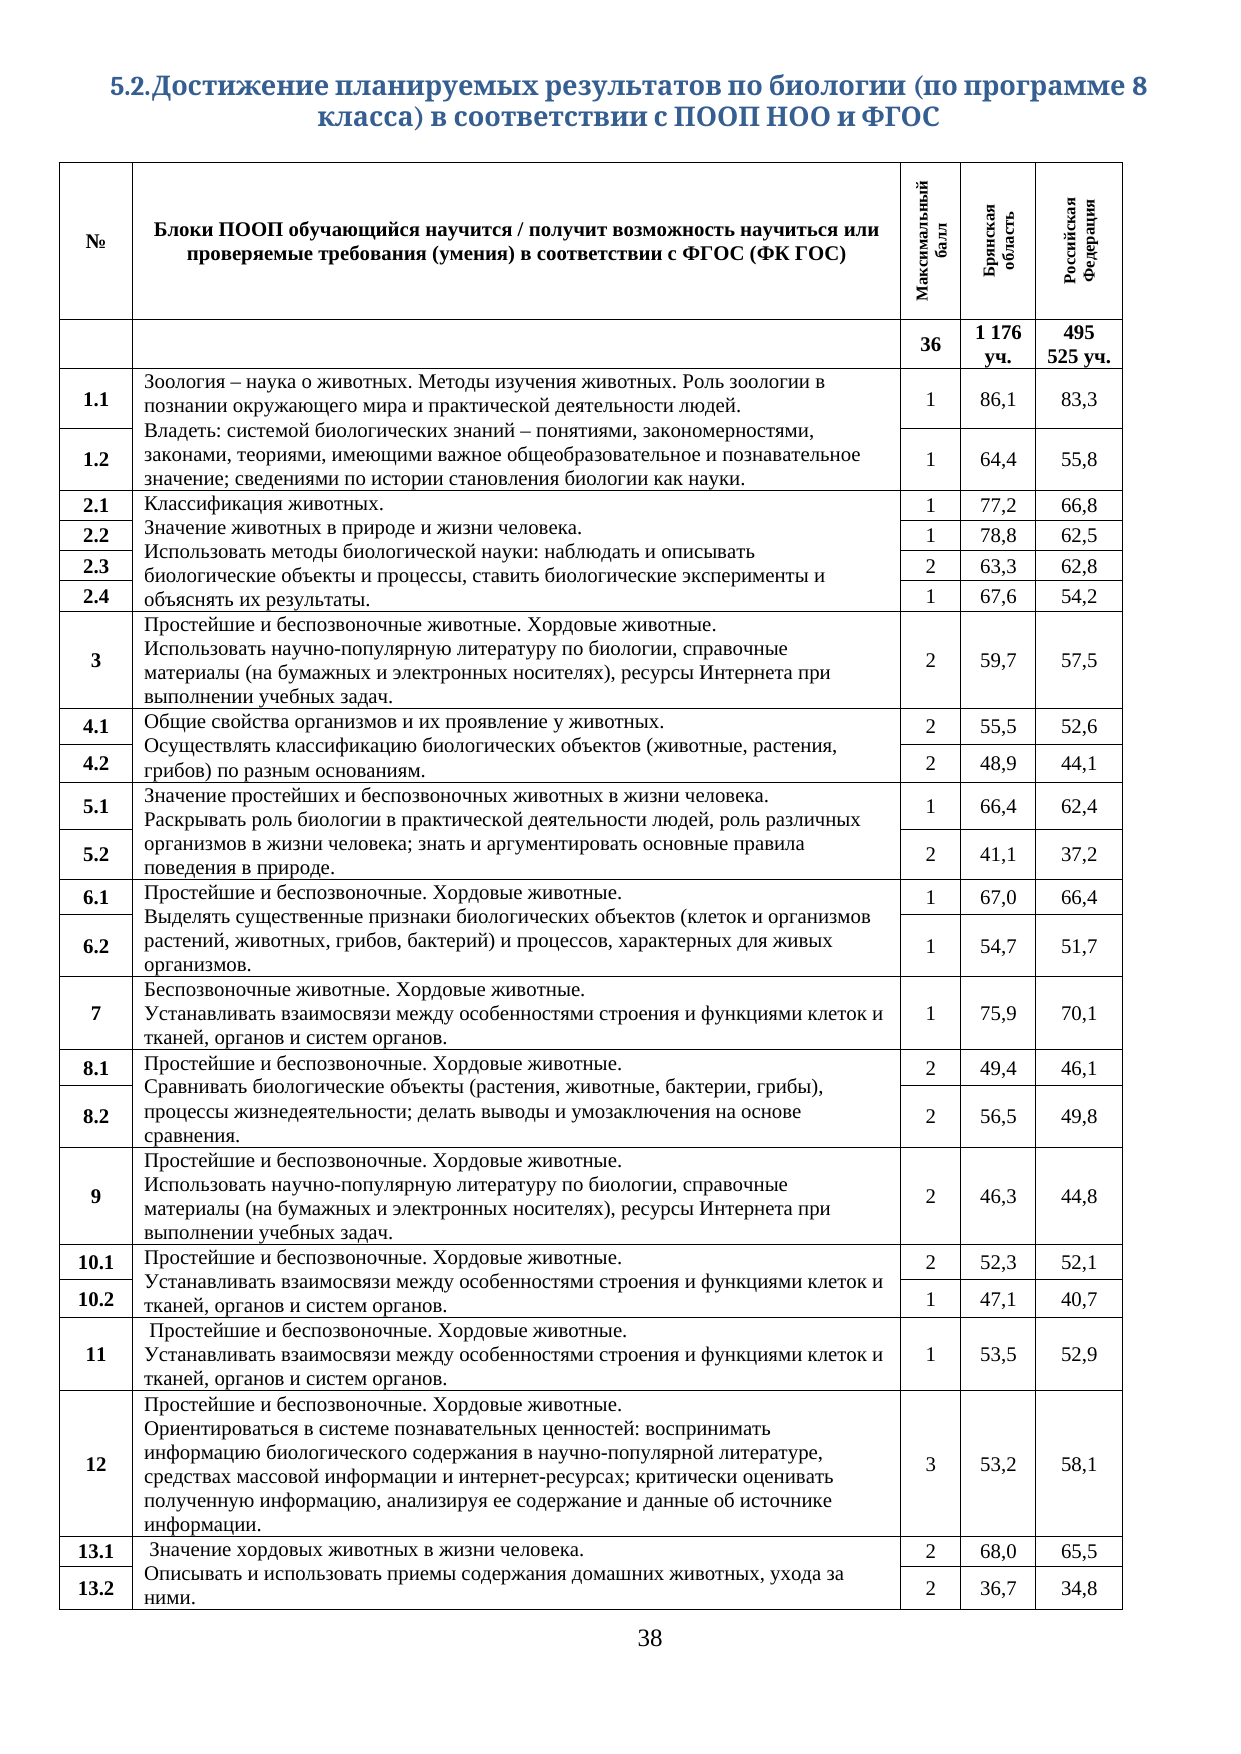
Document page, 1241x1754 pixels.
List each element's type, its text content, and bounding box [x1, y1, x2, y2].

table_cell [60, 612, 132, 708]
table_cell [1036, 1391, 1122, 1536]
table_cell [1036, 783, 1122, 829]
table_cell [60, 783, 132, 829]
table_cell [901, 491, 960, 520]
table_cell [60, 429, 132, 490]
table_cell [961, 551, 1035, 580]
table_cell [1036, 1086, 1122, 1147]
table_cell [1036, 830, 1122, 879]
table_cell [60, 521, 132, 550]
subtitle Достижение планируемых результатов по биологии (по программе 8 класса) в соответствии с ПООП НОО и ФГОС [76, 71, 1181, 133]
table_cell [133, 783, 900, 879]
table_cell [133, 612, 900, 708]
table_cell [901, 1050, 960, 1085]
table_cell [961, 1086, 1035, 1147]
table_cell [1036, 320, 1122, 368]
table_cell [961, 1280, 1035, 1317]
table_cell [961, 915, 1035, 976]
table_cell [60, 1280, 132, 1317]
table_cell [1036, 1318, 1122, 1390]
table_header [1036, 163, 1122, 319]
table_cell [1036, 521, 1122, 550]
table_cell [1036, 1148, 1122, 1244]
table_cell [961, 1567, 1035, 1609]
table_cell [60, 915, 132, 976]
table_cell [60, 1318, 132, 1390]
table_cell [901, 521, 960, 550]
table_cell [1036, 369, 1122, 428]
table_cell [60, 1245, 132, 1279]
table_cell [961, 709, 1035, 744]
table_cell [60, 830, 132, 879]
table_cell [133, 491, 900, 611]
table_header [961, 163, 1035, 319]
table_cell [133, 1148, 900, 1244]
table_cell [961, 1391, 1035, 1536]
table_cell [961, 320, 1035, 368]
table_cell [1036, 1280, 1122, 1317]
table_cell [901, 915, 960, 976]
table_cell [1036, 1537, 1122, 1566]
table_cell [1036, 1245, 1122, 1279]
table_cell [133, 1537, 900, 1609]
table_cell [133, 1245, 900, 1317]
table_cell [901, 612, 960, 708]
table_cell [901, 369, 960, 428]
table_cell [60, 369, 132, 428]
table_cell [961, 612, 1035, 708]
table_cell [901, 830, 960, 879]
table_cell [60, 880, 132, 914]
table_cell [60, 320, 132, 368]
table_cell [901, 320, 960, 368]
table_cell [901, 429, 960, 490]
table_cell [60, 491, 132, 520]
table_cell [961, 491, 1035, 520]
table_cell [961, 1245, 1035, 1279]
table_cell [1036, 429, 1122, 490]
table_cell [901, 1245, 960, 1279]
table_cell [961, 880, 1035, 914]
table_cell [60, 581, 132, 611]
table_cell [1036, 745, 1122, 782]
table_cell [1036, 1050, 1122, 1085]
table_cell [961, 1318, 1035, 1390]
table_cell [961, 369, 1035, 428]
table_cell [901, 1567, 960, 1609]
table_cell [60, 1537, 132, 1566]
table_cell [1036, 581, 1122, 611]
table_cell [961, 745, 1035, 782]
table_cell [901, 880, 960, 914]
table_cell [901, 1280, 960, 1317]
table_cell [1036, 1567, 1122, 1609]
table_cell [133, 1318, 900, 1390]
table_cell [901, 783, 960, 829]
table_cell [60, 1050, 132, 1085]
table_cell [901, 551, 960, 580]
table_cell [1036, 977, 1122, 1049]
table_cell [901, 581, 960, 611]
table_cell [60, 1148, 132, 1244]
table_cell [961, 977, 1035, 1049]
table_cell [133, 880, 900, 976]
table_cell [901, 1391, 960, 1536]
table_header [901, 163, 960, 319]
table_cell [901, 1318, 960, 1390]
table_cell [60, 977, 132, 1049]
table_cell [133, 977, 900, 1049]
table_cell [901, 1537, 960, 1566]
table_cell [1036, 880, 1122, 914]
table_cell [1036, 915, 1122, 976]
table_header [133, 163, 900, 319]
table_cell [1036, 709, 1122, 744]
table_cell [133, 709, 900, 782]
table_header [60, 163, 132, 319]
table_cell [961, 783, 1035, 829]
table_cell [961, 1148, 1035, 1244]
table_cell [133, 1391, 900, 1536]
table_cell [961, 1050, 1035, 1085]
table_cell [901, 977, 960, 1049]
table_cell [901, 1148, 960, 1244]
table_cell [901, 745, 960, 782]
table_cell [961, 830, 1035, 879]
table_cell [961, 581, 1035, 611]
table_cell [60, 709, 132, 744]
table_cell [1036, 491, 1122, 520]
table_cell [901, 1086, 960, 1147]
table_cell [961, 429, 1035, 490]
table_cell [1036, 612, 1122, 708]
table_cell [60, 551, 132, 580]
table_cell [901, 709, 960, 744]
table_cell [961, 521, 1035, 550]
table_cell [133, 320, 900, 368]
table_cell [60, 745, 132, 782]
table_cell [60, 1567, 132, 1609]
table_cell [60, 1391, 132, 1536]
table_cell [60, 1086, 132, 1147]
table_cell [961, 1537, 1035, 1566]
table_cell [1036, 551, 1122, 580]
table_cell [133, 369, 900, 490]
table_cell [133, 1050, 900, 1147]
